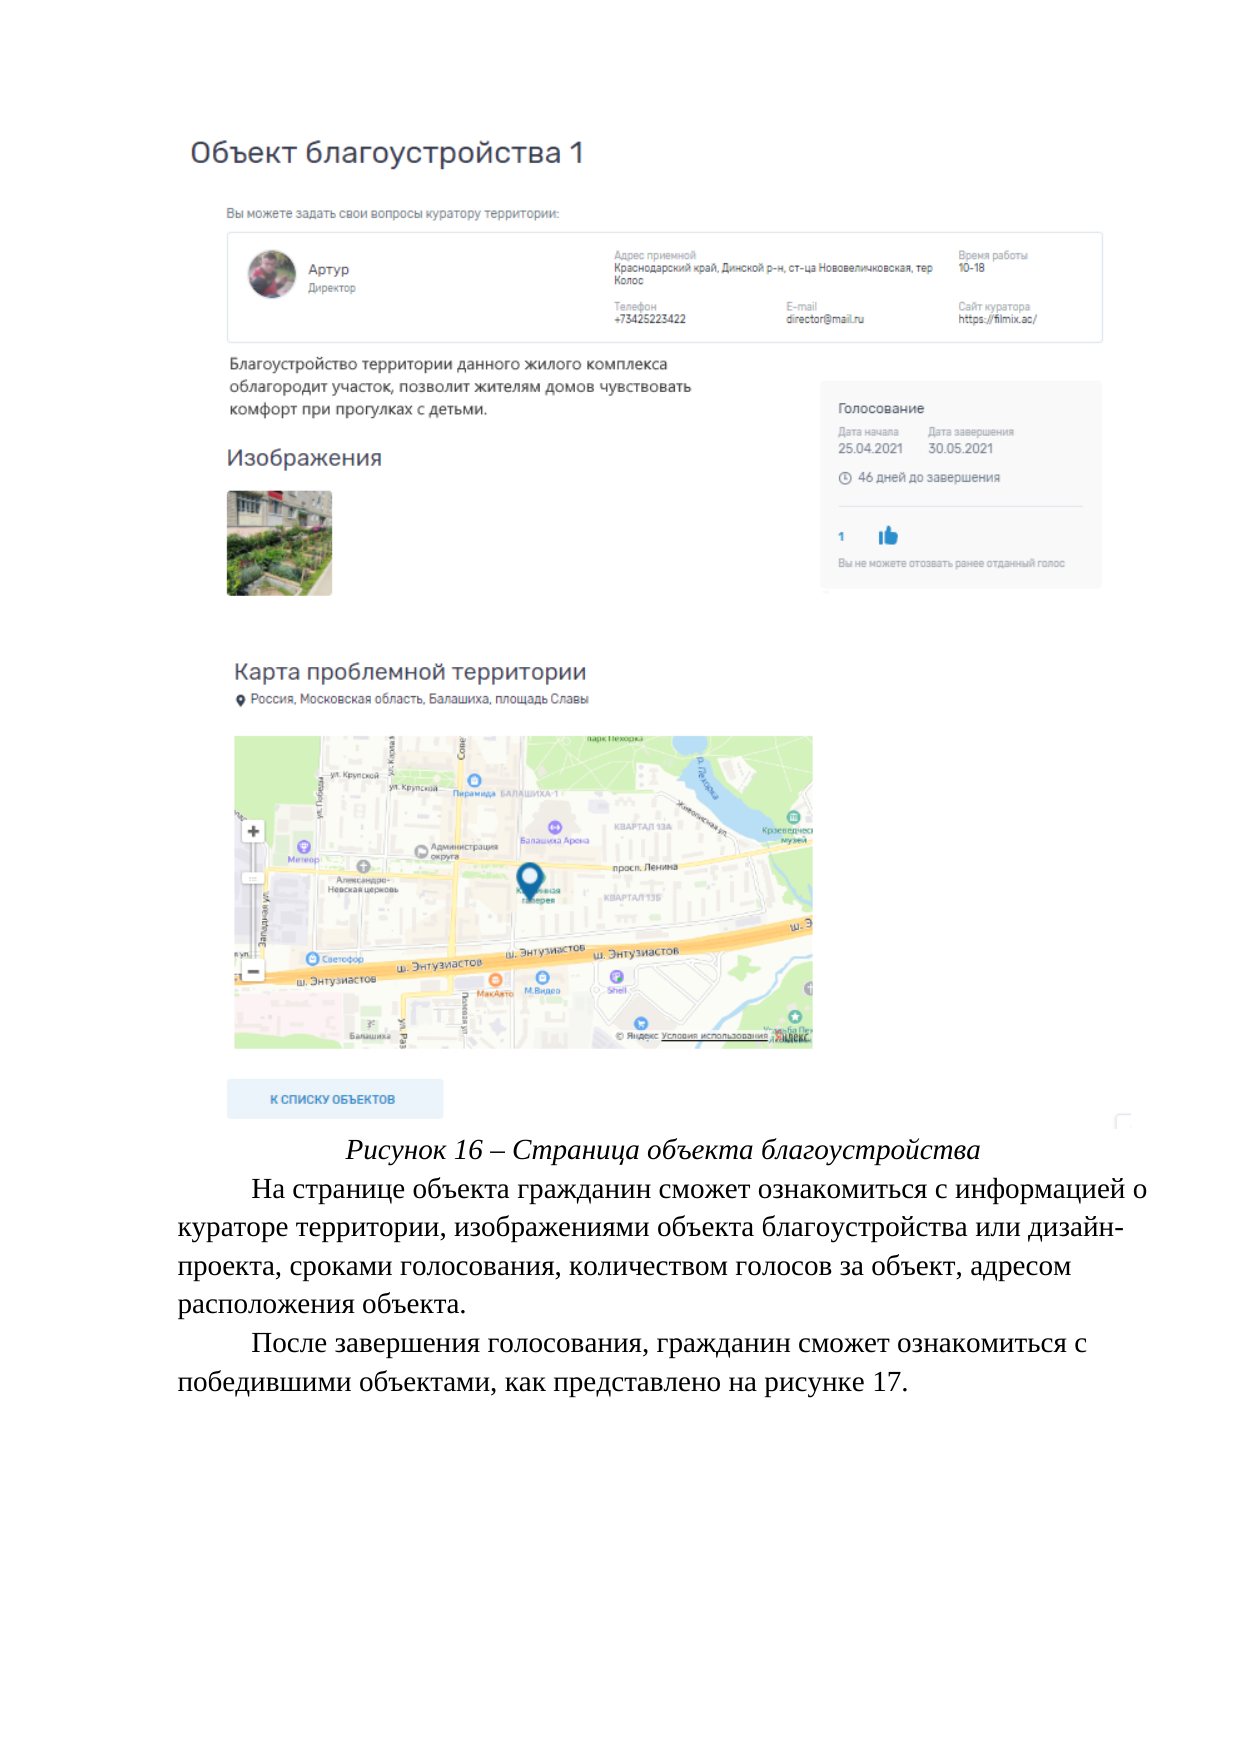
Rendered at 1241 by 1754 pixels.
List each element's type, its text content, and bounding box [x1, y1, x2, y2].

picture [177, 118, 1132, 1129]
text На странице объекта гражданин сможет ознакомиться с информацией о кураторе территории, изображениями объекта благоустройства или дизайн-проекта, сроками голосования, количеством голосов за объект, адресом расположения объекта. [177, 1171, 1152, 1320]
text После завершения голосования, гражданин сможет ознакомиться с победившими объектами, как представлено на рисунке 17. [177, 1325, 1152, 1397]
text Рисунок 16 – Страница объекта благоустройства [177, 1132, 1152, 1166]
